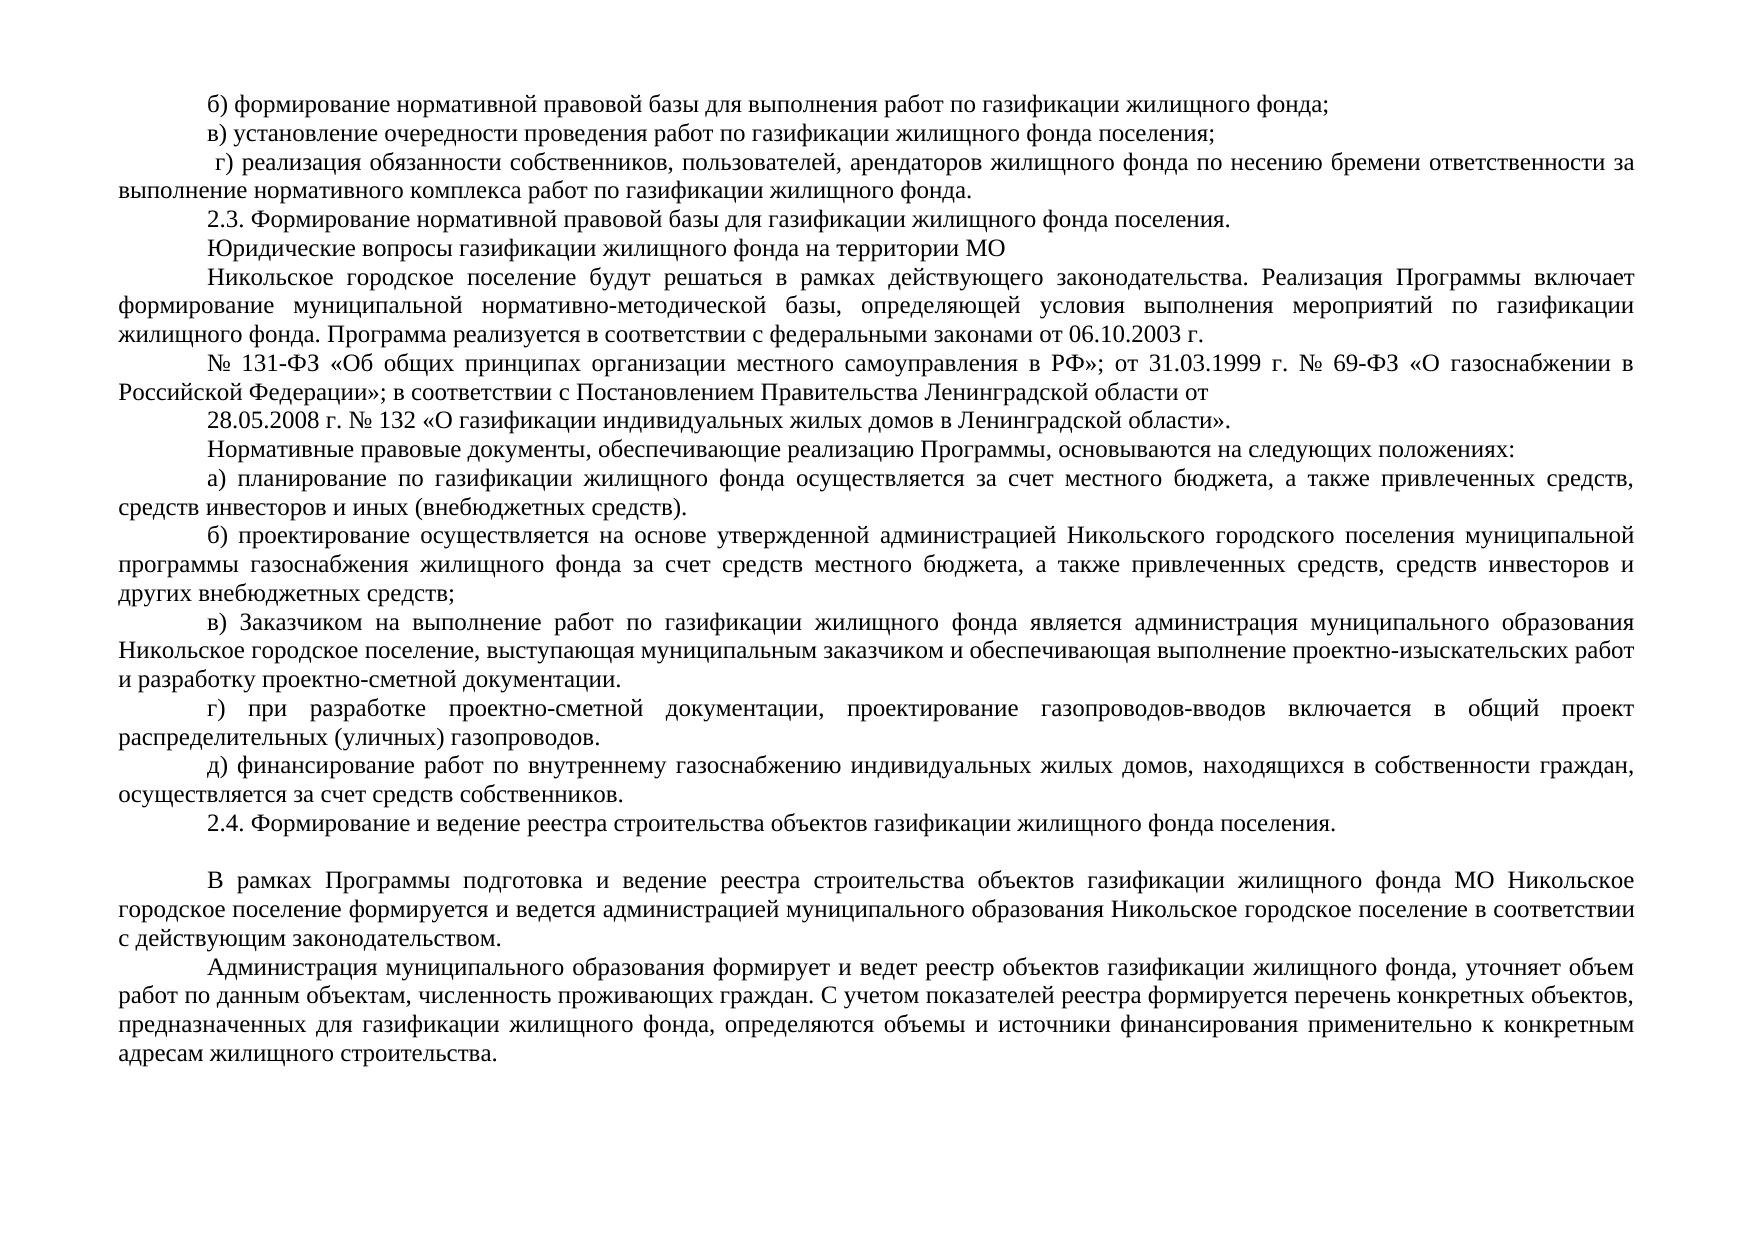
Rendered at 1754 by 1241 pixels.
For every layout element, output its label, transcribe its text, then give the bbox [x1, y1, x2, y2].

text а) планирование по газификации жилищного фонда осуществляется за счет местного бюджета, а также привлеченных средств, средств инвесторов и иных (внебюджетных средств). [118, 463, 1636, 520]
text в) Заказчиком на выполнение работ по газификации жилищного фонда является администрация муниципального образования Никольское городское поселение, выступающая муниципальным заказчиком и обеспечивающая выполнение проектно-изыскательских работ и разработку проектно-сметной документации. [118, 607, 1636, 693]
text б) проектирование осуществляется на основе утвержденной администрацией Никольского городского поселения муниципальной программы газоснабжения жилищного фонда за счет средств местного бюджета, а также привлеченных средств, средств инвесторов и других внебюджетных средств; [118, 520, 1636, 607]
text Администрация муниципального образования формирует и ведет реестр объектов газификации жилищного фонда, уточняет объем работ по данным объектам, численность проживающих граждан. С учетом показателей реестра формируется перечень конкретных объектов, предназначенных для газификации жилищного фонда, определяются объемы и источники финансирования применительно к конкретным адресам жилищного строительства. [118, 952, 1636, 1067]
text 2.4. Формирование и ведение реестра строительства объектов газификации жилищного фонда поселения. [118, 808, 1636, 837]
text в) установление очередности проведения работ по газификации жилищного фонда поселения; [118, 118, 1636, 147]
text д) финансирование работ по внутреннему газоснабжению индивидуальных жилых домов, находящихся в собственности граждан, осуществляется за счет средств собственников. [118, 750, 1636, 808]
text г) реализация обязанности собственников, пользователей, арендаторов жилищного фонда по несению бремени ответственности за выполнение нормативного комплекса работ по газификации жилищного фонда. [118, 147, 1636, 204]
text Юридические вопросы газификации жилищного фонда на территории МО [118, 233, 1636, 262]
text б) формирование нормативной правовой базы для выполнения работ по газификации жилищного фонда; [118, 89, 1636, 118]
text 28.05.2008 г. № 132 «О газификации индивидуальных жилых домов в Ленинградской области». [118, 405, 1636, 434]
text г) при разработке проектно-сметной документации, проектирование газопроводов-вводов включается в общий проект распределительных (уличных) газопроводов. [118, 693, 1636, 750]
text 2.3. Формирование нормативной правовой базы для газификации жилищного фонда поселения. [118, 204, 1636, 233]
text В рамках Программы подготовка и ведение реестра строительства объектов газификации жилищного фонда МО Никольское городское поселение формируется и ведется администрацией муниципального образования Никольское городское поселение в соответствии с действующим законодательством. [118, 865, 1636, 952]
text Никольское городское поселение будут решаться в рамках действующего законодательства. Реализация Программы включает формирование муниципальной нормативно-методической базы, определяющей условия выполнения мероприятий по газификации жилищного фонда. Программа реализуется в соответствии с федеральными законами от 06.10.2003 г. [118, 262, 1636, 348]
text № 131-ФЗ «Об общих принципах организации местного самоуправления в РФ»; от 31.03.1999 г. № 69-ФЗ «О газоснабжении в Российской Федерации»; в соответствии с Постановлением Правительства Ленинградской области от [118, 348, 1636, 405]
text Нормативные правовые документы, обеспечивающие реализацию Программы, основываются на следующих положениях: [118, 434, 1636, 463]
